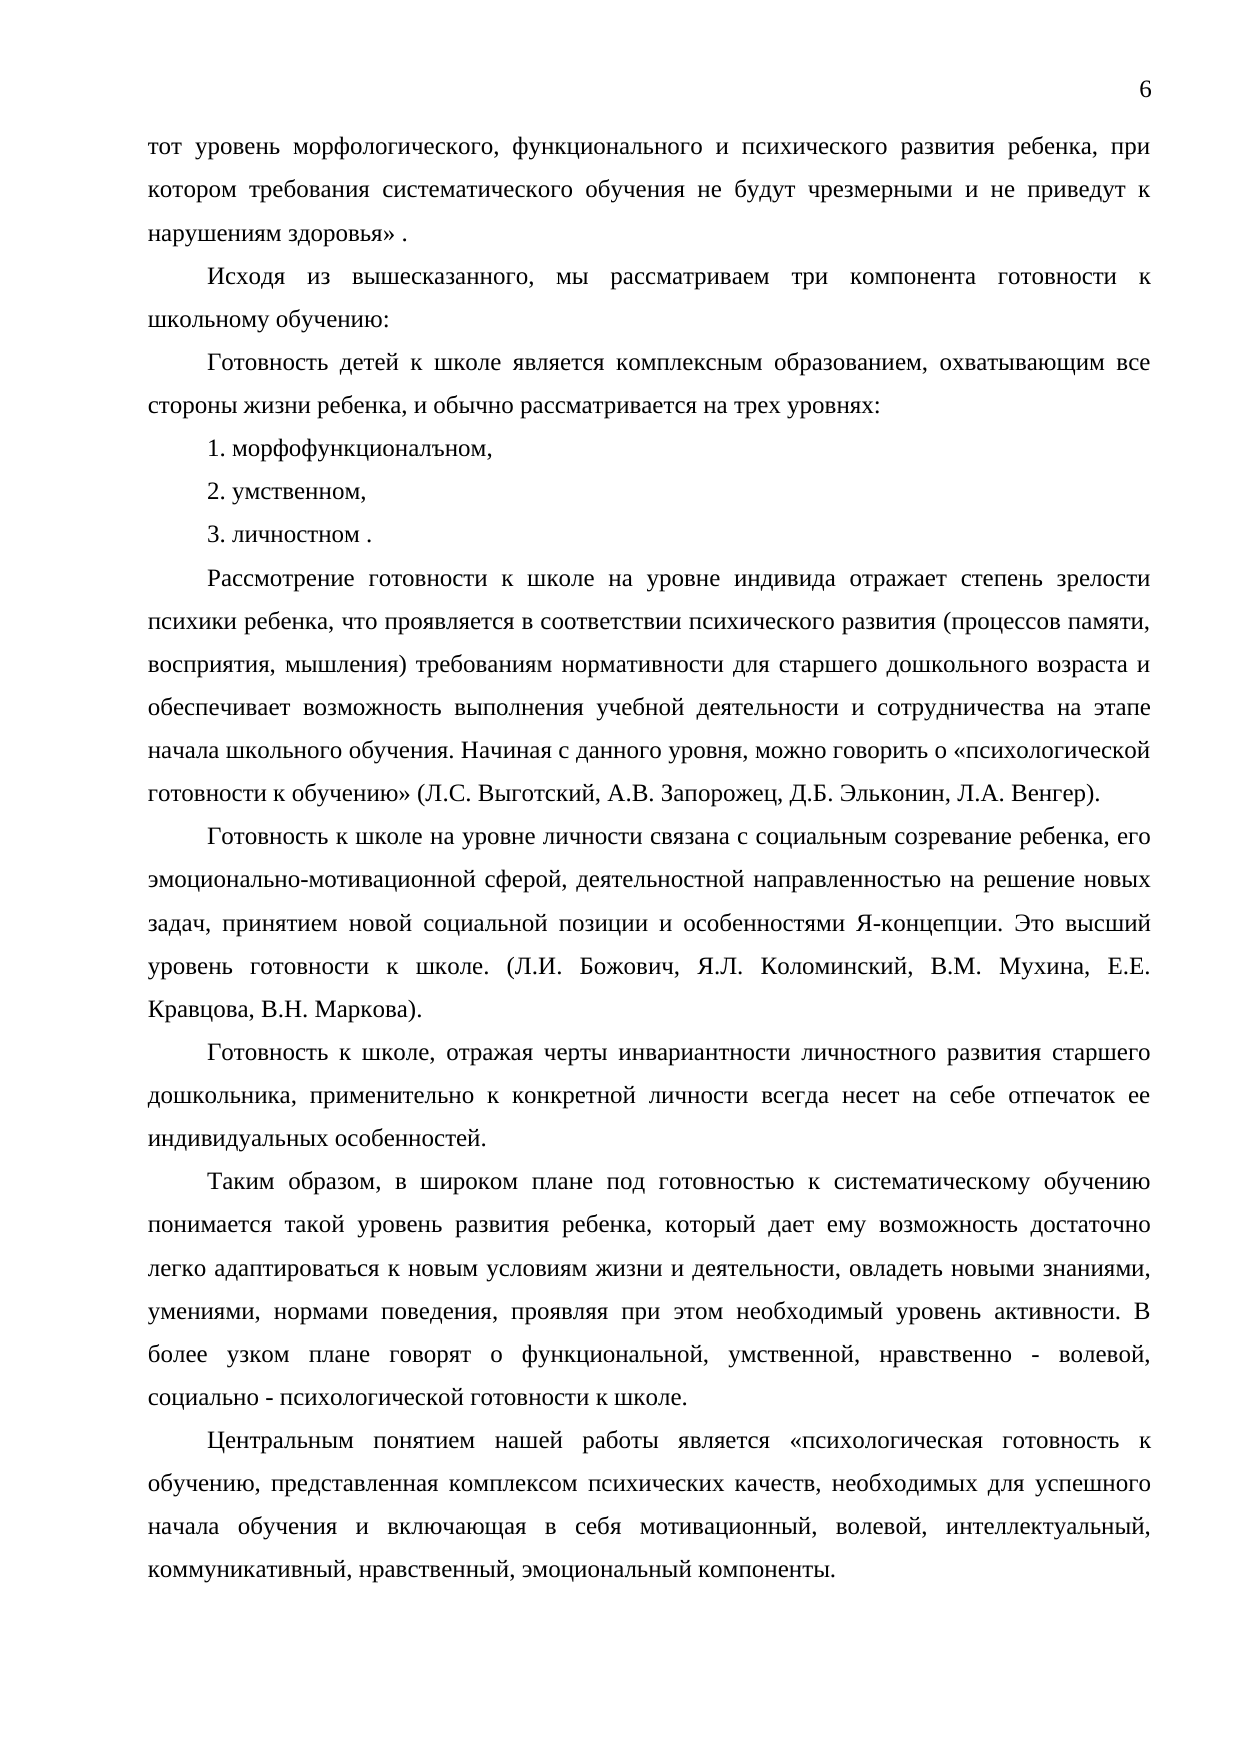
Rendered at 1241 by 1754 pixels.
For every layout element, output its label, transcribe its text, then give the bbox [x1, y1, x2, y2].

text Готовность детей к школе является комплексным образованием, охватывающим все стороны жизни ребенка, и обычно рассматривается на трех уровнях: [148, 347, 1152, 419]
text 2. умственном, [148, 476, 1152, 505]
text 3. личностном . [148, 519, 1152, 548]
text 1. морфофункционалъном, [148, 433, 1152, 462]
text Готовность к школе на уровне личности связана с социальным созревание ребенка, его эмоционально-мотивационной сферой, деятельностной направленностью на решение новых задач, принятием новой социальной позиции и особенностями Я-концепции. Это высший уровень готовности к школе. (Л.И. Божович, Я.Л. Коломинский, В.М. Мухина, Е.Е. Кравцова, В.Н. Маркова). [148, 821, 1152, 1023]
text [148, 131, 1152, 246]
text Исходя из вышесказанного, мы рассматриваем три компонента готовности к школьному обучению: [148, 261, 1152, 333]
text Готовность к школе, отражая черты инвариантности личностного развития старшего дошкольника, применительно к конкретной личности всегда несет на себе отпечаток ее индивидуальных особенностей. [148, 1037, 1152, 1152]
text Рассмотрение готовности к школе на уровне индивида отражает степень зрелости психики ребенка, что проявляется в соответствии психического развития (процессов памяти, восприятия, мышления) требованиям нормативности для старшего дошкольного возраста и обеспечивает возможность выполнения учебной деятельности и сотрудничества на этапе начала школьного обучения. Начиная с данного уровня, можно говорить о «психологической готовности к обучению» (Л.С. Выготский, А.В. Запорожец, Д.Б. Эльконин, Л.А. Венгер). [148, 563, 1152, 807]
text Центральным понятием нашей работы является «психологическая готовность к обучению, представленная комплексом психических качеств, необходимых для успешного начала обучения и включающая в себя мотивационный, волевой, интеллектуальный, коммуникативный, нравственный, эмоциональный компоненты. [148, 1425, 1152, 1583]
text Таким образом, в широком плане под готовностью к систематическому обучению понимается такой уровень развития ребенка, который дает ему возможность достаточно легко адаптироваться к новым условиям жизни и деятельности, овладеть новыми знаниями, умениями, нормами поведения, проявляя при этом необходимый уровень активности. В более узком плане говорят о функциональной, умственной, нравственно - волевой, социально - психологической готовности к школе. [148, 1166, 1152, 1411]
